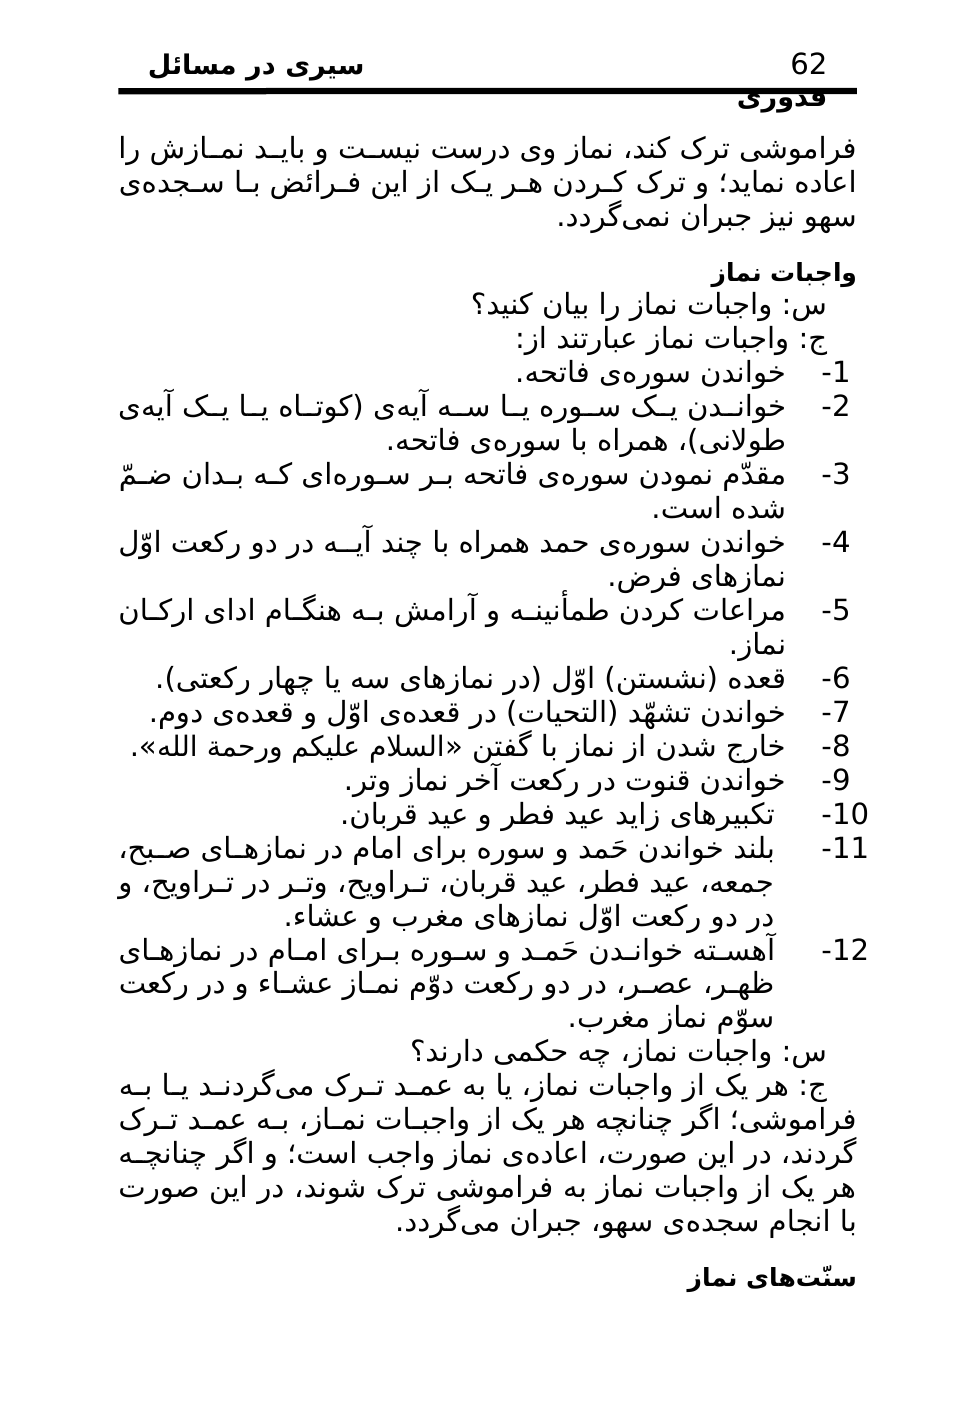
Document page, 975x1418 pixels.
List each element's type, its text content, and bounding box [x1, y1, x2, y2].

text س: واجبات نماز را بیان کنید؟ [118, 288, 857, 322]
list خواندن تشهّد (التحیات) در قعده‌ی اوّل و قعده‌ی دوم. [118, 695, 821, 729]
text ج: هر یک از واجبات نماز، یا به عمد ترک می‌گردند یا به فراموشی؛ اگر چنانچه هر یک از واجبات نماز، به عمد ترک گردند، در این صورت، اعاده‌ی نماز واجب است؛ و اگر چنانچه هر یک از واجبات نماز به فراموشی ترک شوند، در این صورت با انجام سجده‌ی سهو، جبران می‌گردد. [118, 1069, 857, 1238]
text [118, 132, 857, 233]
list بلند خواندن حَمد و سوره برای امام در نمازهای صبح، جمعه، عید فطر، عید قربان، تراویح، وتر در تراویح، و در دو رکعت اوّل نمازهای مغرب و عشاء. [118, 831, 821, 933]
text سنّت‌های نماز [118, 1263, 857, 1293]
list آهسته خواندن حَمد و سوره برای امام در نمازهای ظهر، عصر، در دو رکعت دوّم نماز عشاء و در رکعت سوّم نماز مغرب. [118, 933, 821, 1035]
list خارج شدن از نماز با گفتن «السلام عليكم ورحمة الله». [118, 729, 821, 763]
list مراعات کردن طمأنینه و آرامش به هنگام ادای ارکان نماز. [118, 593, 821, 661]
text واجبات نماز [118, 258, 857, 288]
list خواندن سوره‌ی فاتحه. [118, 356, 821, 389]
list خواندن یک سوره یا سه آیه‌ی (کوتاه یا یک آیه‌ی طولانی)، همراه با سوره‌ی فاتحه. [118, 389, 821, 457]
list خواندن قنوت در رکعت آخر نماز وتر. [118, 763, 821, 797]
text س: واجبات نماز، چه حکمی دارند؟ [118, 1035, 857, 1069]
list تکبیرهای زاید عید فطر و عید قربان. [118, 797, 821, 831]
list خواندن سوره‌ی حمد همراه با چند آیه در دو رکعت اوّل نمازهای فرض. [118, 525, 821, 593]
list قعده (نشستن) اوّل (در نمازهای سه یا چهار رکعتی). [118, 661, 821, 695]
text ج: واجبات نماز عبارتند از: [118, 322, 857, 356]
list مقدّم نمودن سوره‌ی فاتحه بر سوره‌ای که بدان ضمّ شده است. [118, 457, 821, 525]
